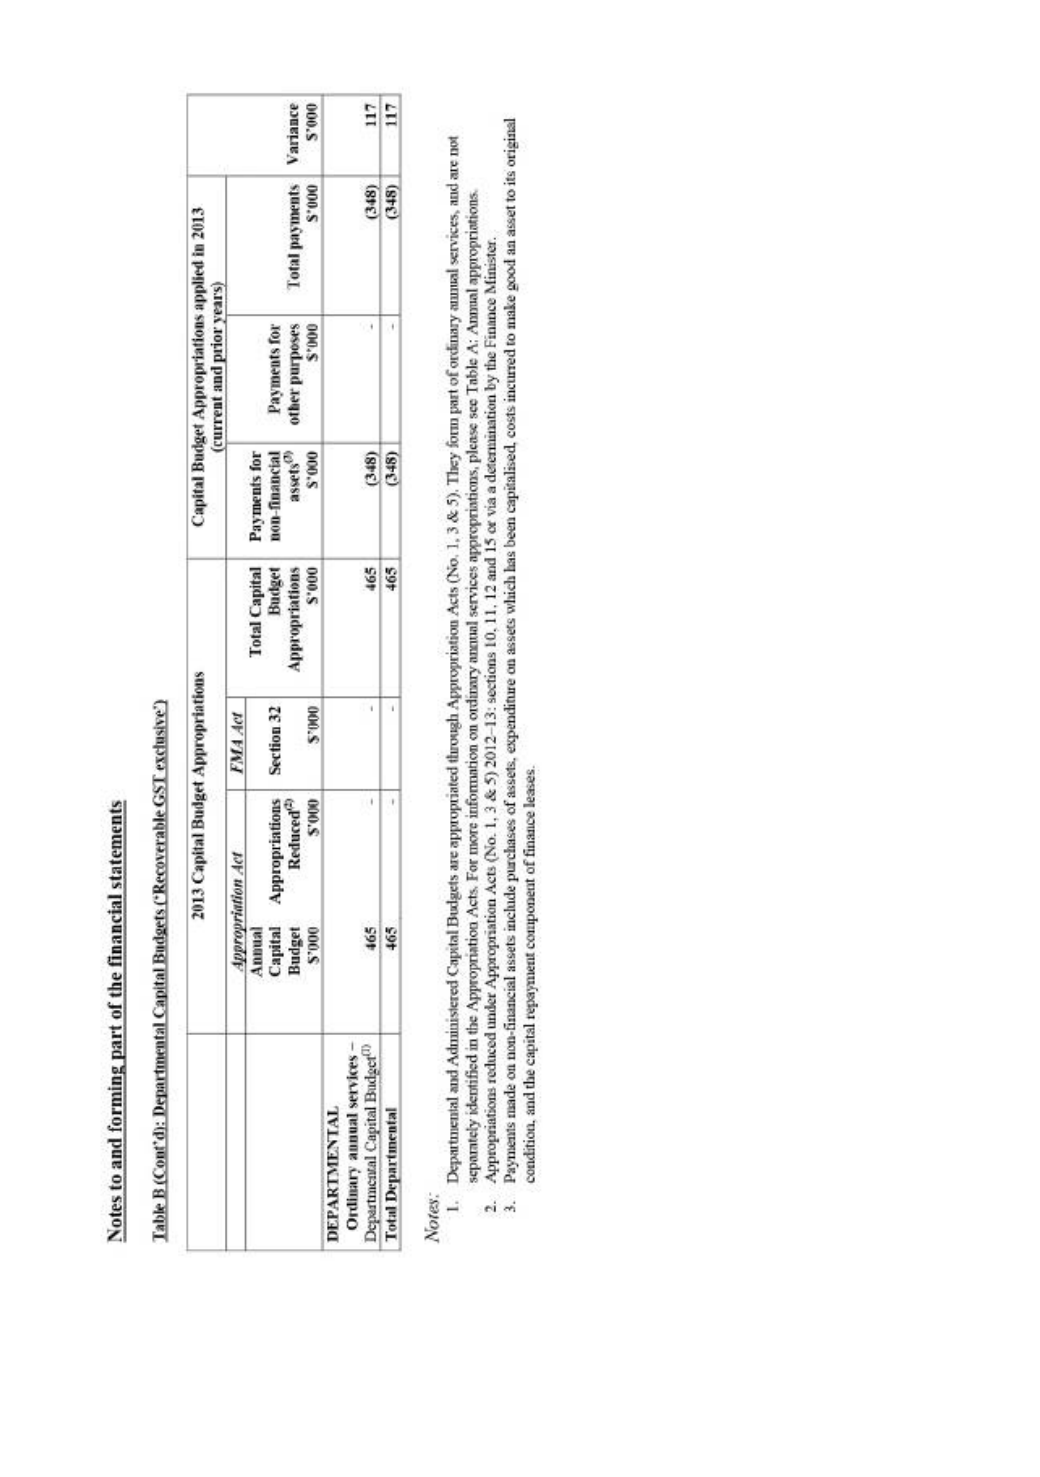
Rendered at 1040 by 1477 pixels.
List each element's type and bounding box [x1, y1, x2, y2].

picture [75, 75, 543, 1261]
